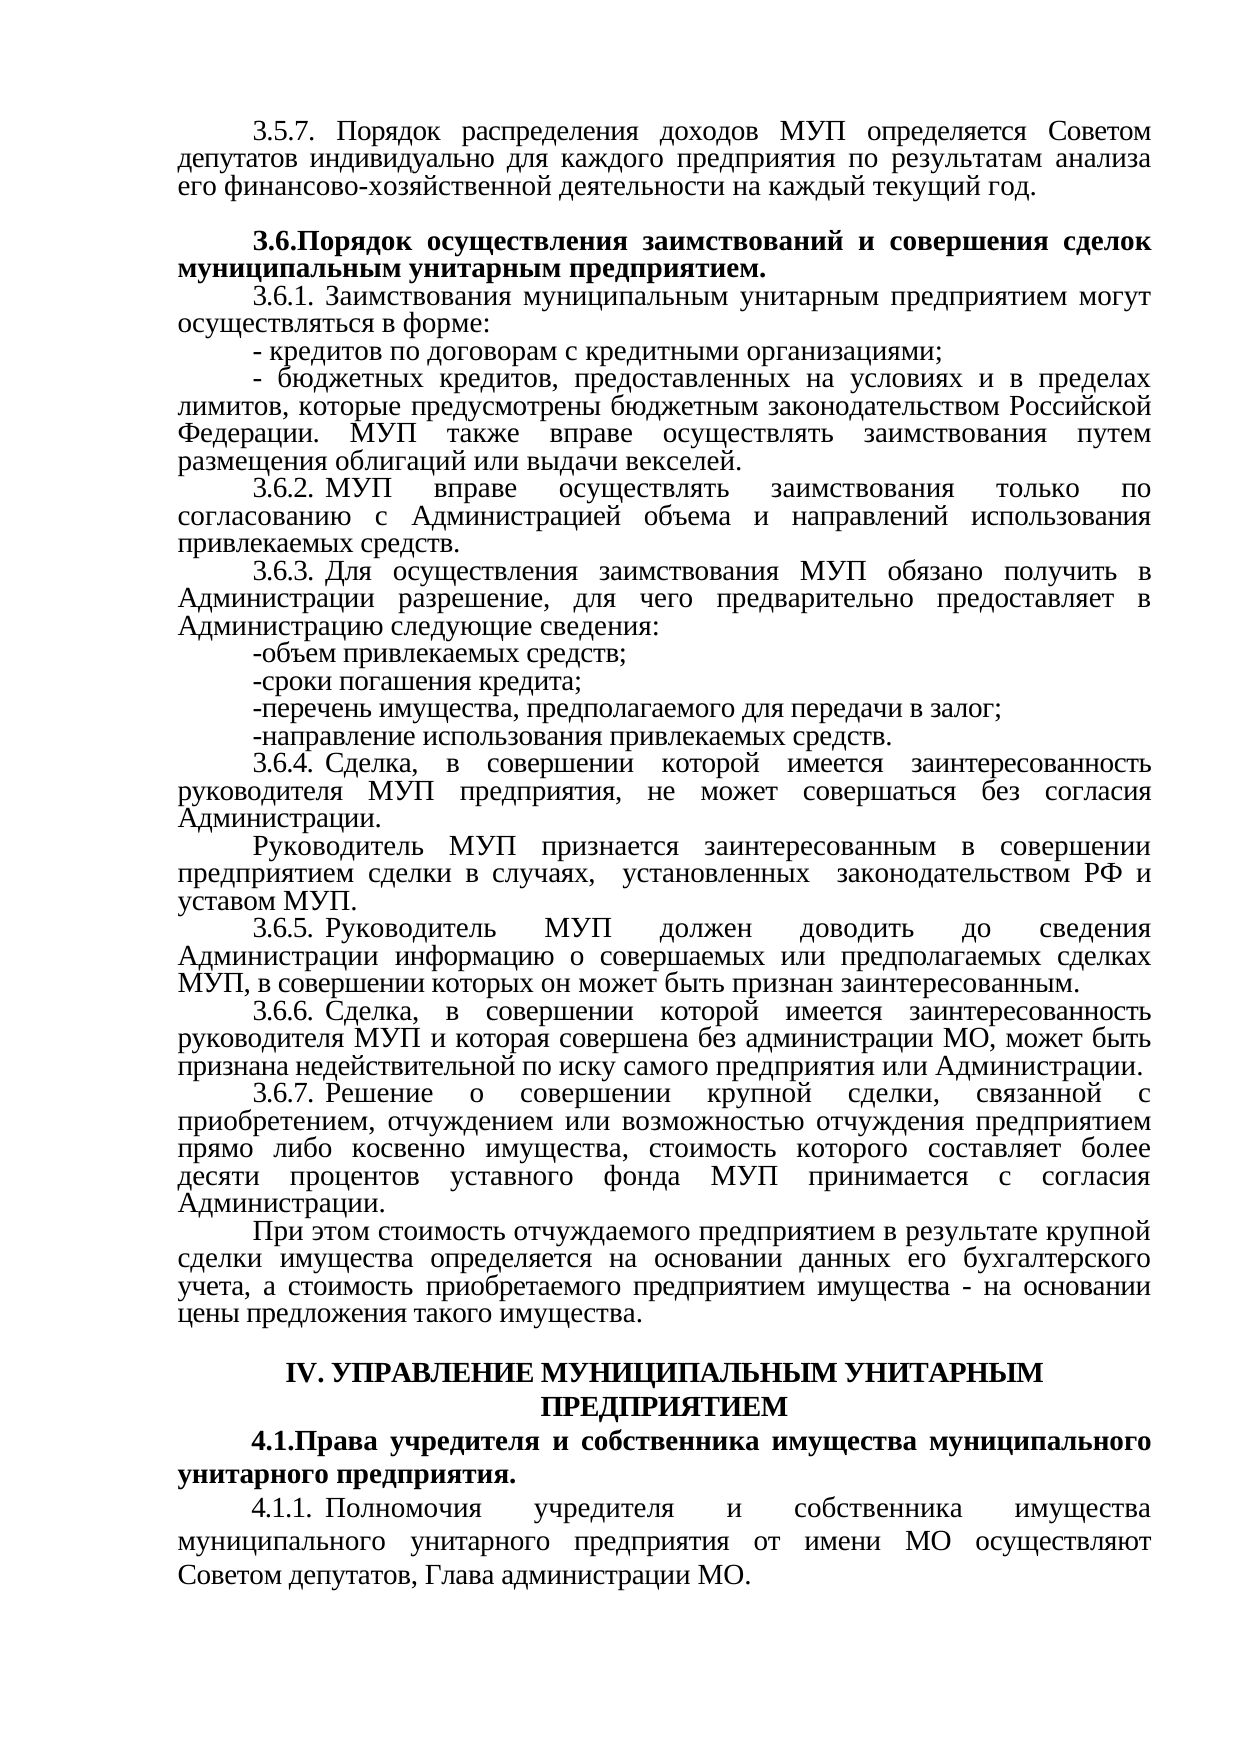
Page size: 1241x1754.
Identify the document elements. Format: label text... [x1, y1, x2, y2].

text З.6.Порядок осуществления заимствований и совершения сделок муниципальным унитарным предприятием. [177, 228, 1152, 283]
text При этом стоимость отчуждаемого предприятием в результате крупной сделки имущества определяется на основании данных его бухгалтерского учета, а стоимость приобретаемого предприятием имущества - на основании цены предложения такого имущества. [177, 1218, 1152, 1328]
text 3.5.7. Порядок распределения доходов МУП определяется Советом депутатов индивидуально для каждого предприятия по результатам анализа его финансово-хозяйственной деятельности на каждый текущий год. [177, 118, 1152, 201]
text -направление использования привлекаемых средств. [177, 723, 1152, 751]
text 3.6.3. Для осуществления заимствования МУП обязано получить в Администрации разрешение, для чего предварительно предоставляет в Администрацию следующие сведения: [177, 558, 1152, 641]
text Руководитель МУП признается заинтересованным в совершении предприятием сделки в случаях, установленных законодательством РФ и уставом МУП. [177, 833, 1152, 916]
text 3.6.5. Руководитель МУП должен доводить до сведения Администрации информацию о совершаемых или предполагаемых сделках МУП, в совершении которых он может быть признан заинтересованным. [177, 916, 1152, 998]
text 3.6.4. Сделка, в совершении которой имеется заинтересованность руководителя МУП предприятия, не может совершаться без согласия Администрации. [177, 751, 1152, 833]
text -сроки погашения кредита; [177, 668, 1152, 696]
text 3.6.1. Заимствования муниципальным унитарным предприятием могут осуществляться в форме: [177, 283, 1152, 338]
text 3.6.2. МУП вправе осуществлять заимствования только по согласованию с Администрацией объема и направлений использования привлекаемых средств. [177, 476, 1152, 558]
text 4.1.1. Полномочия учредителя и собственника имущества муниципального унитарного предприятия от имени МО осуществляют Советом депутатов, Глава администрации МО. [177, 1490, 1152, 1590]
text IV. УПРАВЛЕНИЕ МУНИЦИПАЛЬНЫМ УНИТАРНЫМ ПРЕДПРИЯТИЕМ [177, 1356, 1152, 1423]
text - бюджетных кредитов, предоставленных на условиях и в пределах лимитов, которые предусмотрены бюджетным законодательством Российской Федерации. МУП также вправе осуществлять заимствования путем размещения облигаций или выдачи векселей. [177, 366, 1152, 476]
text -объем привлекаемых средств; [177, 641, 1152, 668]
text 3.6.6. Сделка, в совершении которой имеется заинтересованность руководителя МУП и которая совершена без администрации МО, может быть признана недействительной по иску самого предприятия или Администрации. [177, 998, 1152, 1081]
text 4.1.Права учредителя и собственника имущества муниципального унитарного предприятия. [177, 1423, 1152, 1490]
text 3.6.7. Решение о совершении крупной сделки, связанной с приобретением, отчуждением или возможностью отчуждения предприятием прямо либо косвенно имущества, стоимость которого составляет более десяти процентов уставного фонда МУП принимается с согласия Администрации. [177, 1081, 1152, 1218]
text - кредитов по договорам с кредитными организациями; [177, 338, 1152, 366]
text -перечень имущества, предполагаемого для передачи в залог; [177, 696, 1152, 723]
